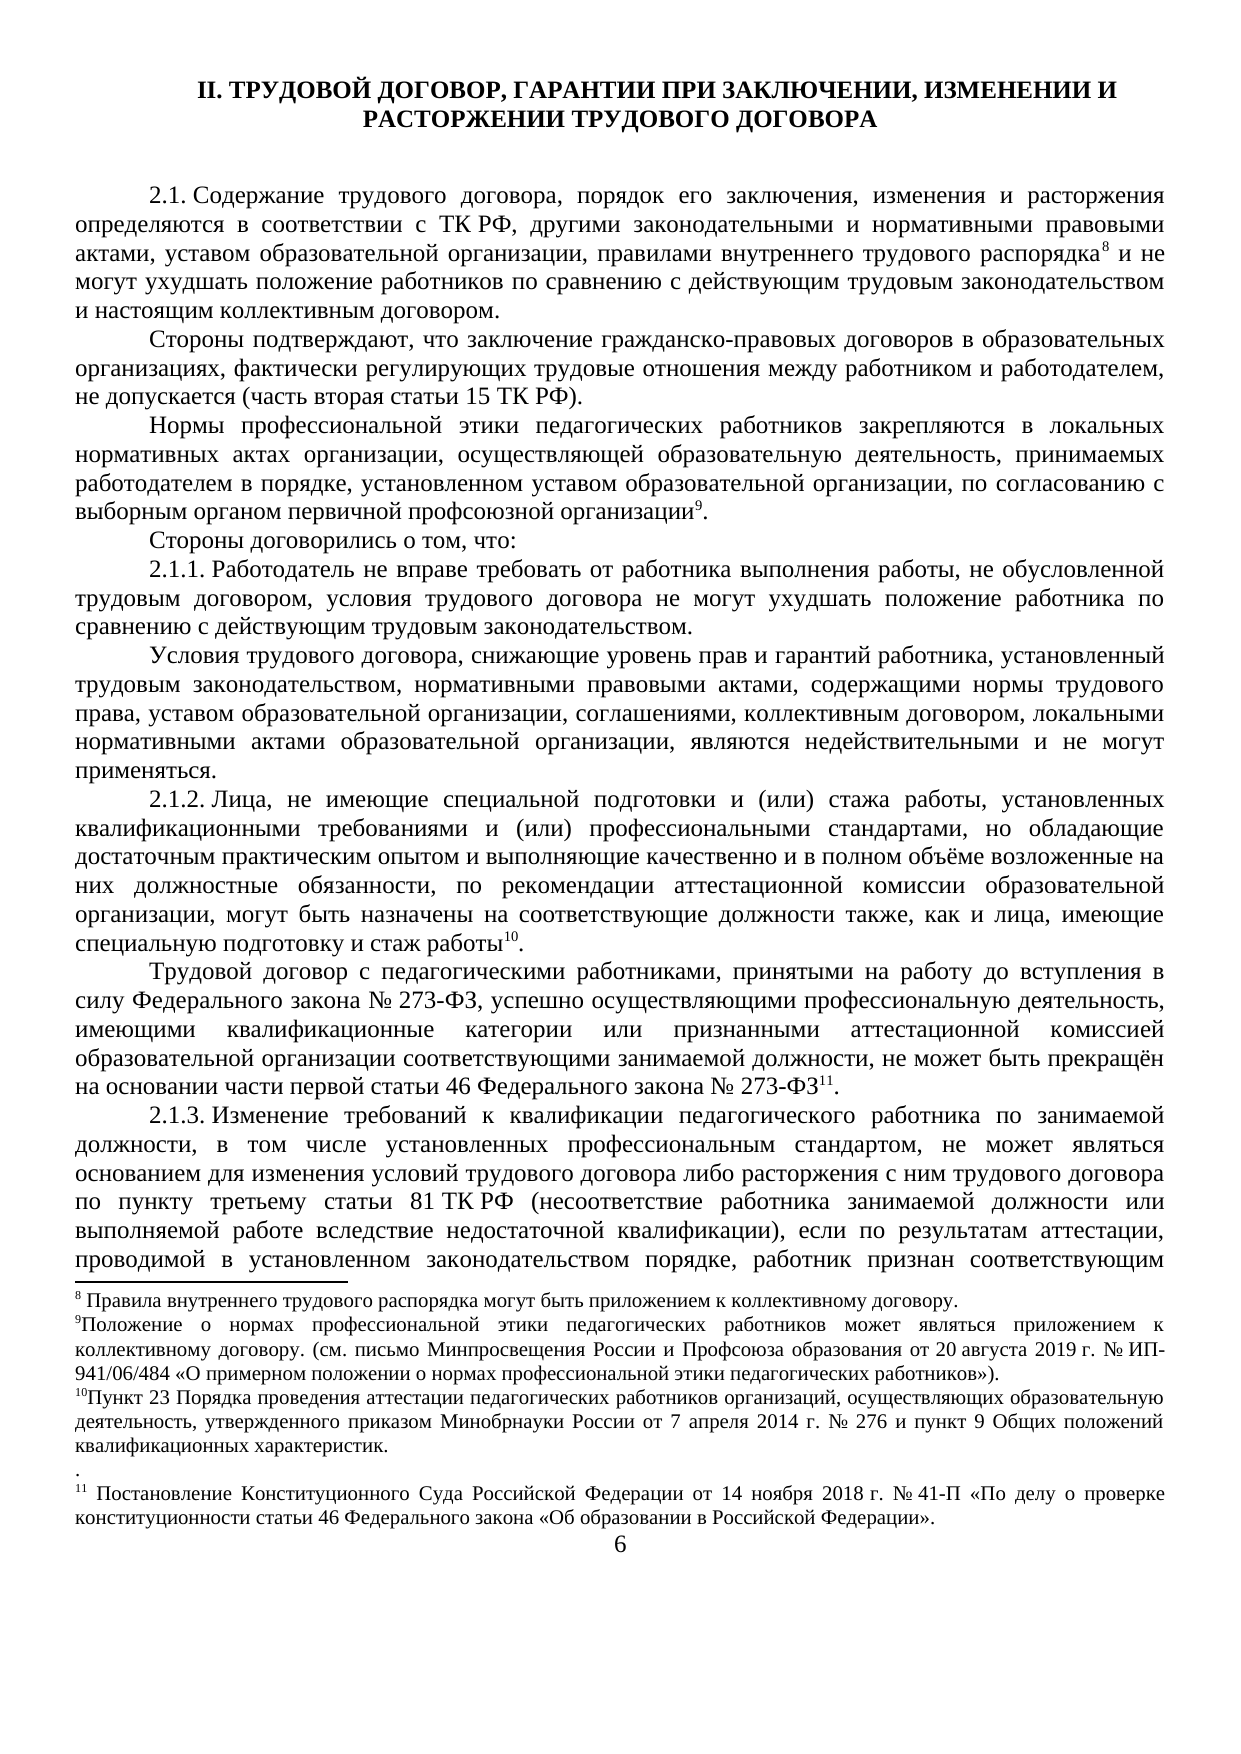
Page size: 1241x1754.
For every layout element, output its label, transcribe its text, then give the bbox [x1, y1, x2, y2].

text Трудовой договор с педагогическими работниками, принятыми на работу до вступления в силу Федерального закона № 273-ФЗ, успешно осуществляющими профессиональную деятельность, имеющими квалификационные категории или признанными аттестационной комиссией образовательной организации соответствующими занимаемой должности, не может быть прекращён на основании части первой статьи 46 Федерального закона № 273-ФЗ. [75, 956, 1165, 1100]
text Стороны договорились о том, что: [75, 525, 1165, 554]
text II. ТРУДОВОЙ ДОГОВОР, ГАРАНТИИ ПРИ ЗАКЛЮЧЕНИИ, изменении И РАСТОРЖЕНИИ ТРУДОВОГО ДОГОВОРа [75, 75, 1165, 132]
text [75, 1100, 1165, 1273]
text Стороны подтверждают, что заключение гражданско-правовых договоров в образовательных организациях, фактически регулирующих трудовые отношения между работником и работодателем, не допускается (часть вторая статьи 15 ТК РФ). [75, 324, 1165, 410]
text Условия трудового договора, снижающие уровень прав и гарантий работника, установленный трудовым законодательством, нормативными правовыми актами, содержащими нормы трудового права, уставом образовательной организации, соглашениями, коллективным договором, локальными нормативными актами образовательной организации, являются недействительными и не могут применяться. [75, 640, 1165, 784]
text 2.1. Содержание трудового договора, порядок его заключения, изменения и расторжения определяются в соответствии с ТК РФ, другими законодательными и нормативными правовыми актами, уставом образовательной организации, правилами внутреннего трудового распорядка и не могут ухудшать положение работников по сравнению с действующим трудовым законодательством и настоящим коллективным договором. [75, 180, 1165, 324]
text 2.1.2. Лица, не имеющие специальной подготовки и (или) стажа работы, установленных квалификационными требованиями и (или) профессиональными стандартами, но обладающие достаточным практическим опытом и выполняющие качественно и в полном объёме возложенные на них должностные обязанности, по рекомендации аттестационной комиссии образовательной организации, могут быть назначены на соответствующие должности также, как и лица, имеющие специальную подготовку и стаж работы. [75, 784, 1165, 956]
text 2.1.1. Работодатель не вправе требовать от работника выполнения работы, не обусловленной трудовым договором, условия трудового договора не могут ухудшать положение работника по сравнению с действующим трудовым законодательством. [75, 554, 1165, 640]
text Нормы профессиональной этики педагогических работников закрепляются в локальных нормативных актах организации, осуществляющей образовательную деятельность, принимаемых работодателем в порядке, установленном уставом образовательной организации, по согласованию с выборным органом первичной профсоюзной организации. [75, 410, 1165, 525]
